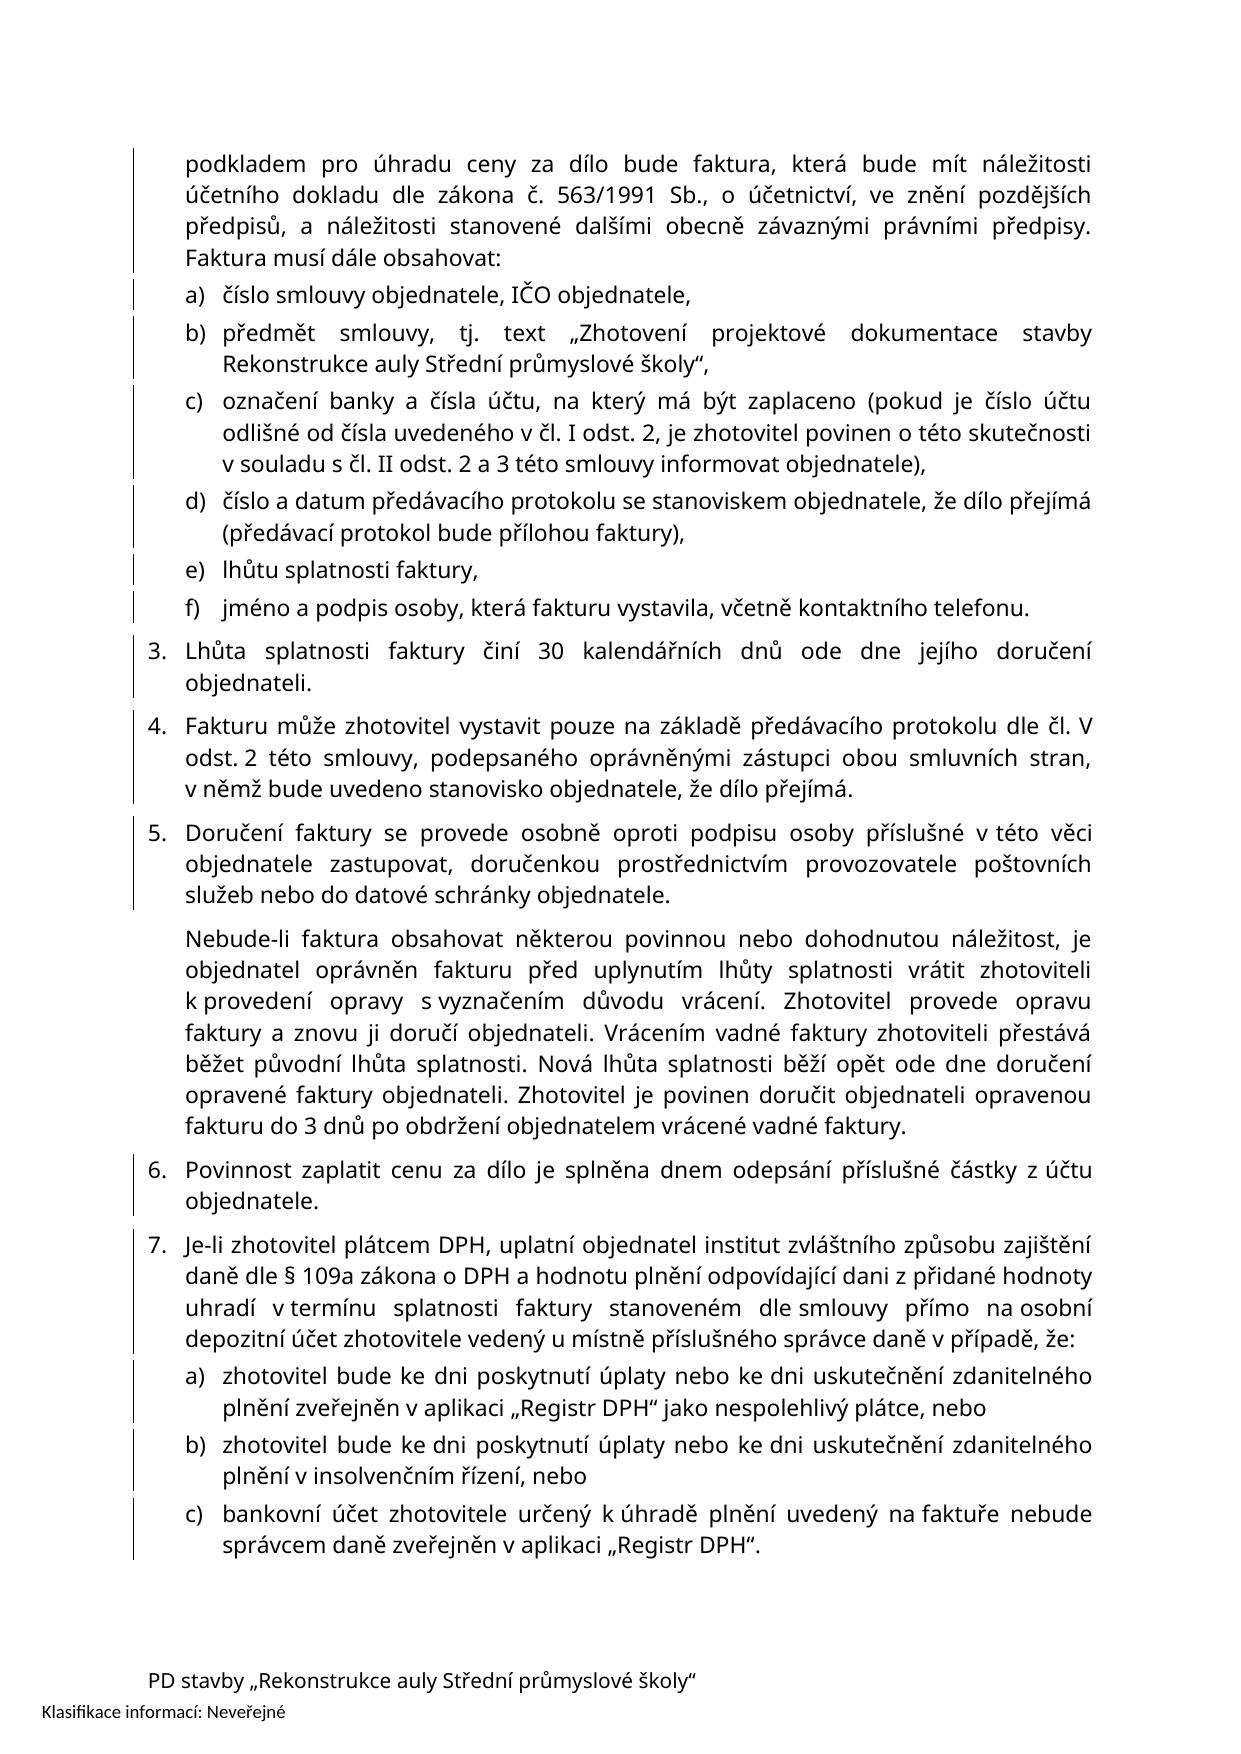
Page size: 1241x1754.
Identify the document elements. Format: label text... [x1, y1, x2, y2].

list číslo smlouvy objednatele, IČO objednatele, [185, 279, 1092, 310]
list číslo a datum předávacího protokolu se stanoviskem objednatele, že dílo přejímá (předávací protokol bude přílohou faktury), [185, 485, 1092, 548]
list Lhůta splatnosti faktury činí 30 kalendářních dnů ode dne jejího doručení objednateli. [148, 635, 1092, 698]
list lhůtu splatnosti faktury, [185, 554, 1092, 585]
list Je-li zhotovitel plátcem DPH, uplatní objednatel institut zvláštního způsobu zajištění daně dle § 109a zákona o DPH a hodnotu plnění odpovídající dani z přidané hodnoty uhradí v termínu splatnosti faktury stanoveném dle smlouvy přímo na osobní depozitní účet zhotovitele vedený u místně příslušného správce daně v případě, že: [148, 1229, 1092, 1354]
list Fakturu může zhotovitel vystavit pouze na základě předávacího protokolu dle čl. V odst. 2 této smlouvy, podepsaného oprávněnými zástupci obou smluvních stran, v němž bude uvedeno stanovisko objednatele, že dílo přejímá. [148, 710, 1092, 804]
list předmět smlouvy, tj. text „Zhotovení projektové dokumentace stavby Rekonstrukce auly Střední průmyslové školy“, [185, 316, 1092, 379]
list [148, 148, 1092, 273]
list jméno a podpis osoby, která fakturu vystavila, včetně kontaktního telefonu. [185, 591, 1092, 623]
list zhotovitel bude ke dni poskytnutí úplaty nebo ke dni uskutečnění zdanitelného plnění v insolvenčním řízení, nebo [185, 1429, 1092, 1491]
list bankovní účet zhotovitele určený k úhradě plnění uvedený na faktuře nebude správcem daně zveřejněn v aplikaci „Registr DPH“. [185, 1498, 1092, 1560]
list Povinnost zaplatit cenu za dílo je splněna dnem odepsání příslušné částky z účtu objednatele. [148, 1154, 1092, 1216]
text Nebude-li faktura obsahovat některou povinnou nebo dohodnutou náležitost, je objednatel oprávněn fakturu před uplynutím lhůty splatnosti vrátit zhotoviteli k provedení opravy s vyznačením důvodu vrácení. Zhotovitel provede opravu faktury a znovu ji doručí objednateli. Vrácením vadné faktury zhotoviteli přestává běžet původní lhůta splatnosti. Nová lhůta splatnosti běží opět ode dne doručení opravené faktury objednateli. Zhotovitel je povinen doručit objednateli opravenou fakturu do 3 dnů po obdržení objednatelem vrácené vadné faktury. [185, 923, 1092, 1141]
list Doručení faktury se provede osobně oproti podpisu osoby příslušné v této věci objednatele zastupovat, doručenkou prostřednictvím provozovatele poštovních služeb nebo do datové schránky objednatele. [148, 816, 1092, 910]
list zhotovitel bude ke dni poskytnutí úplaty nebo ke dni uskutečnění zdanitelného plnění zveřejněn v aplikaci „Registr DPH“ jako nespolehlivý plátce, nebo [185, 1360, 1092, 1423]
list označení banky a čísla účtu, na který má být zaplaceno (pokud je číslo účtu odlišné od čísla uvedeného v čl. I odst. 2, je zhotovitel povinen o této skutečnosti v souladu s čl. II odst. 2 a 3 této smlouvy informovat objednatele), [185, 385, 1092, 479]
